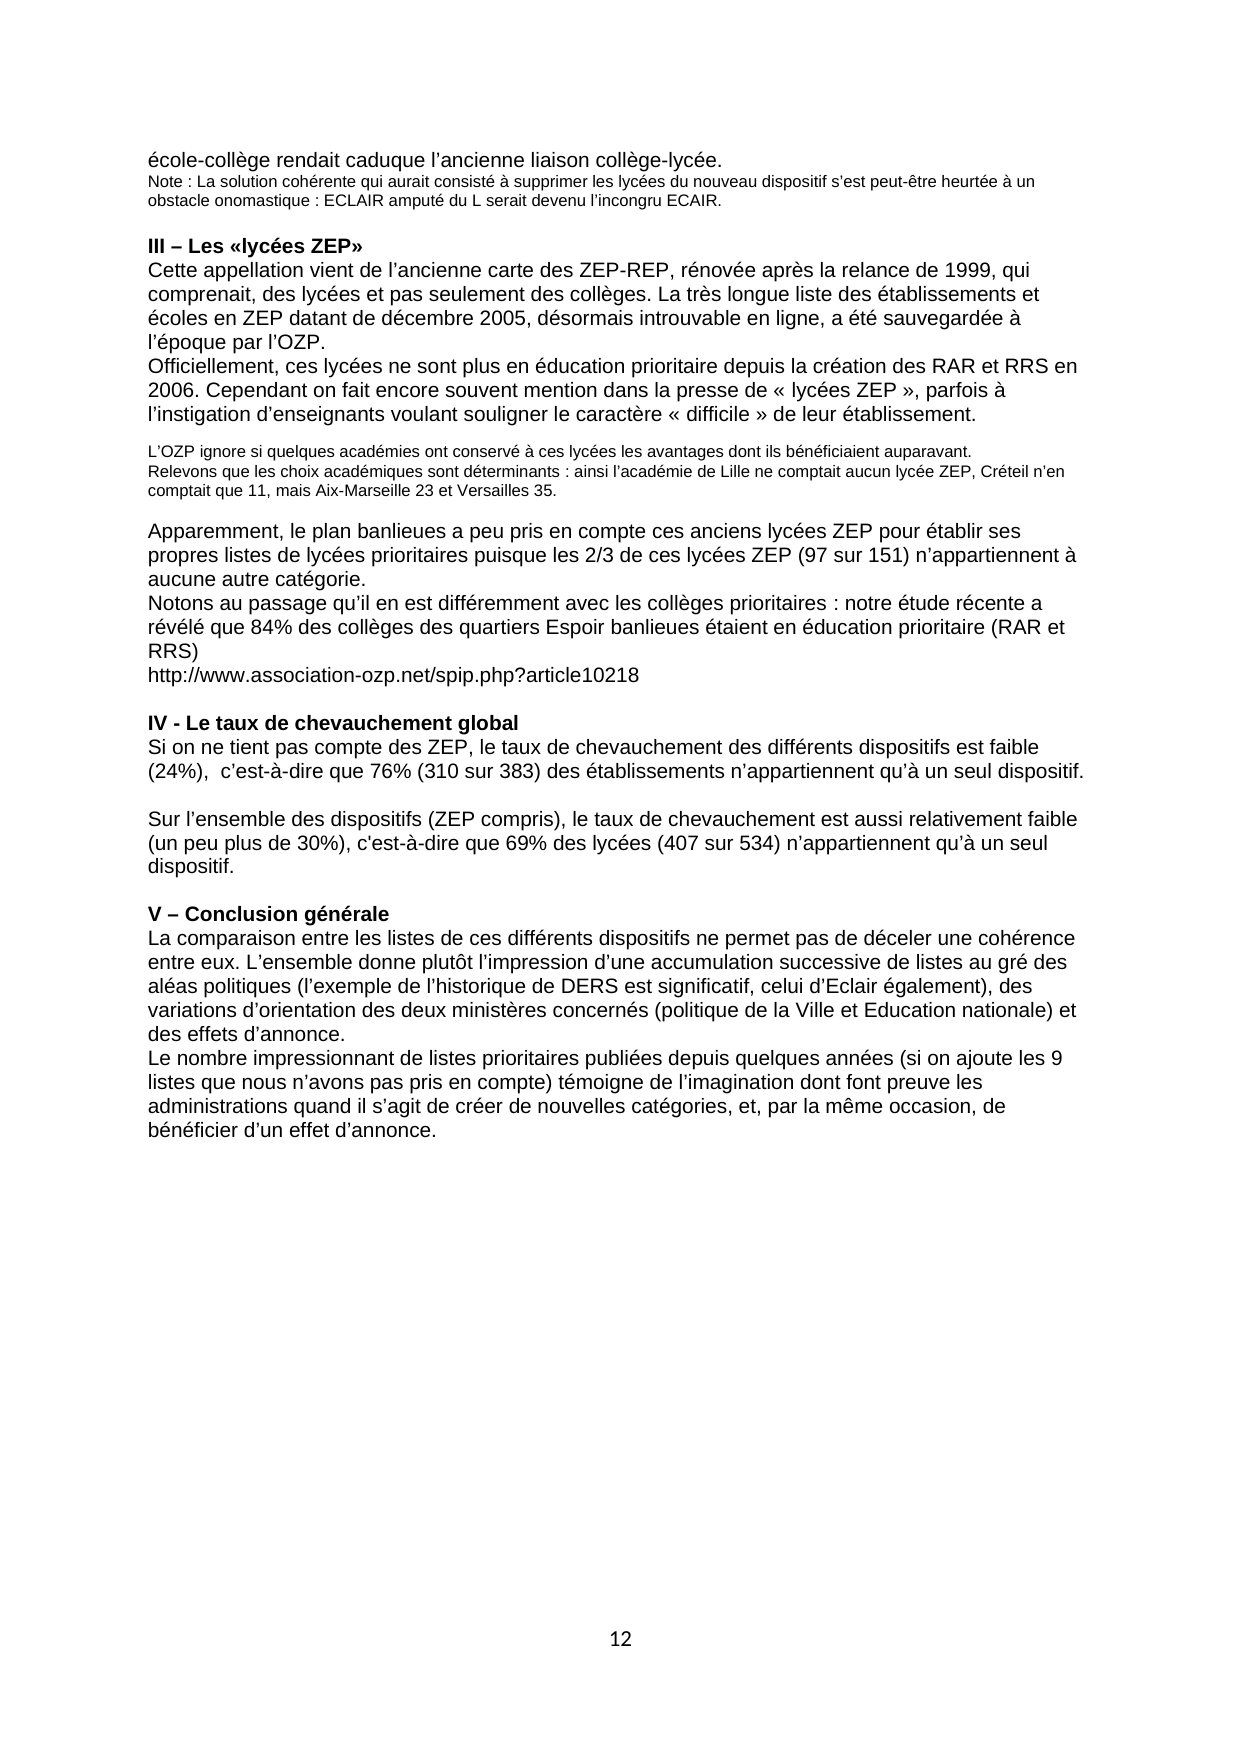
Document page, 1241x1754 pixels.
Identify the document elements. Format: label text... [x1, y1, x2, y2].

text Apparemment, le plan banlieues a peu pris en compte ces anciens lycées ZEP pour établir ses propres listes de lycées prioritaires puisque les 2/3 de ces lycées ZEP (97 sur 151) n’appartiennent à aucune autre catégorie. [148, 519, 1093, 591]
text Relevons que les choix académiques sont déterminants : ainsi l’académie de Lille ne comptait aucun lycée ZEP, Créteil n’en comptait que 11, mais Aix-Marseille 23 et Versailles 35. [148, 461, 1093, 500]
text V – Conclusion générale [148, 902, 1093, 926]
text Officiellement, ces lycées ne sont plus en éducation prioritaire depuis la création des RAR et RRS en 2006. Cependant on fait encore souvent mention dans la presse de « lycées ZEP », parfois à l’instigation d’enseignants voulant souligner le caractère « difficile » de leur établissement. [148, 354, 1093, 426]
text L’OZP ignore si quelques académies ont conservé à ces lycées les avantages dont ils bénéficiaient auparavant. [148, 442, 1093, 461]
text III – Les «lycées ZEP» [148, 234, 1093, 258]
text IV - Le taux de chevauchement global [148, 711, 1093, 734]
text Note : La solution cohérente qui aurait consisté à supprimer les lycées du nouveau dispositif s’est peut-être heurtée à un obstacle onomastique : ECLAIR amputé du L serait devenu l’incongru ECAIR. [148, 172, 1093, 210]
text Si on ne tient pas compte des ZEP, le taux de chevauchement des différents dispositifs est faible (24%), c’est-à-dire que 76% (310 sur 383) des établissements n’appartiennent qu’à un seul dispositif. [148, 734, 1093, 782]
text Notons au passage qu’il en est différemment avec les collèges prioritaires : notre étude récente a révélé que 84% des collèges des quartiers Espoir banlieues étaient en éducation prioritaire (RAR et RRS) [148, 591, 1093, 663]
text Sur l’ensemble des dispositifs (ZEP compris), le taux de chevauchement est aussi relativement faible (un peu plus de 30%), c'est-à-dire que 69% des lycées (407 sur 534) n’appartiennent qu’à un seul dispositif. [148, 806, 1093, 878]
text La comparaison entre les listes de ces différents dispositifs ne permet pas de déceler une cohérence entre eux. L’ensemble donne plutôt l’impression d’une accumulation successive de listes au gré des aléas politiques (l’exemple de l’historique de DERS est significatif, celui d’Eclair également), des variations d’orientation des deux ministères concernés (politique de la Ville et Education nationale) et des effets d’annonce. [148, 926, 1093, 1046]
text Le nombre impressionnant de listes prioritaires publiées depuis quelques années (si on ajoute les 9 listes que nous n’avons pas pris en compte) témoigne de l’imagination dont font preuve les administrations quand il s’agit de créer de nouvelles catégories, et, par la même occasion, de bénéficier d’un effet d’annonce. [148, 1046, 1093, 1142]
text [148, 148, 1093, 172]
text Cette appellation vient de l’ancienne carte des ZEP-REP, rénovée après la relance de 1999, qui comprenait, des lycées et pas seulement des collèges. La très longue liste des établissements et écoles en ZEP datant de décembre 2005, désormais introuvable en ligne, a été sauvegardée à l’époque par l’OZP. [148, 258, 1093, 354]
text http://www.association-ozp.net/spip.php?article10218 [148, 663, 1093, 687]
